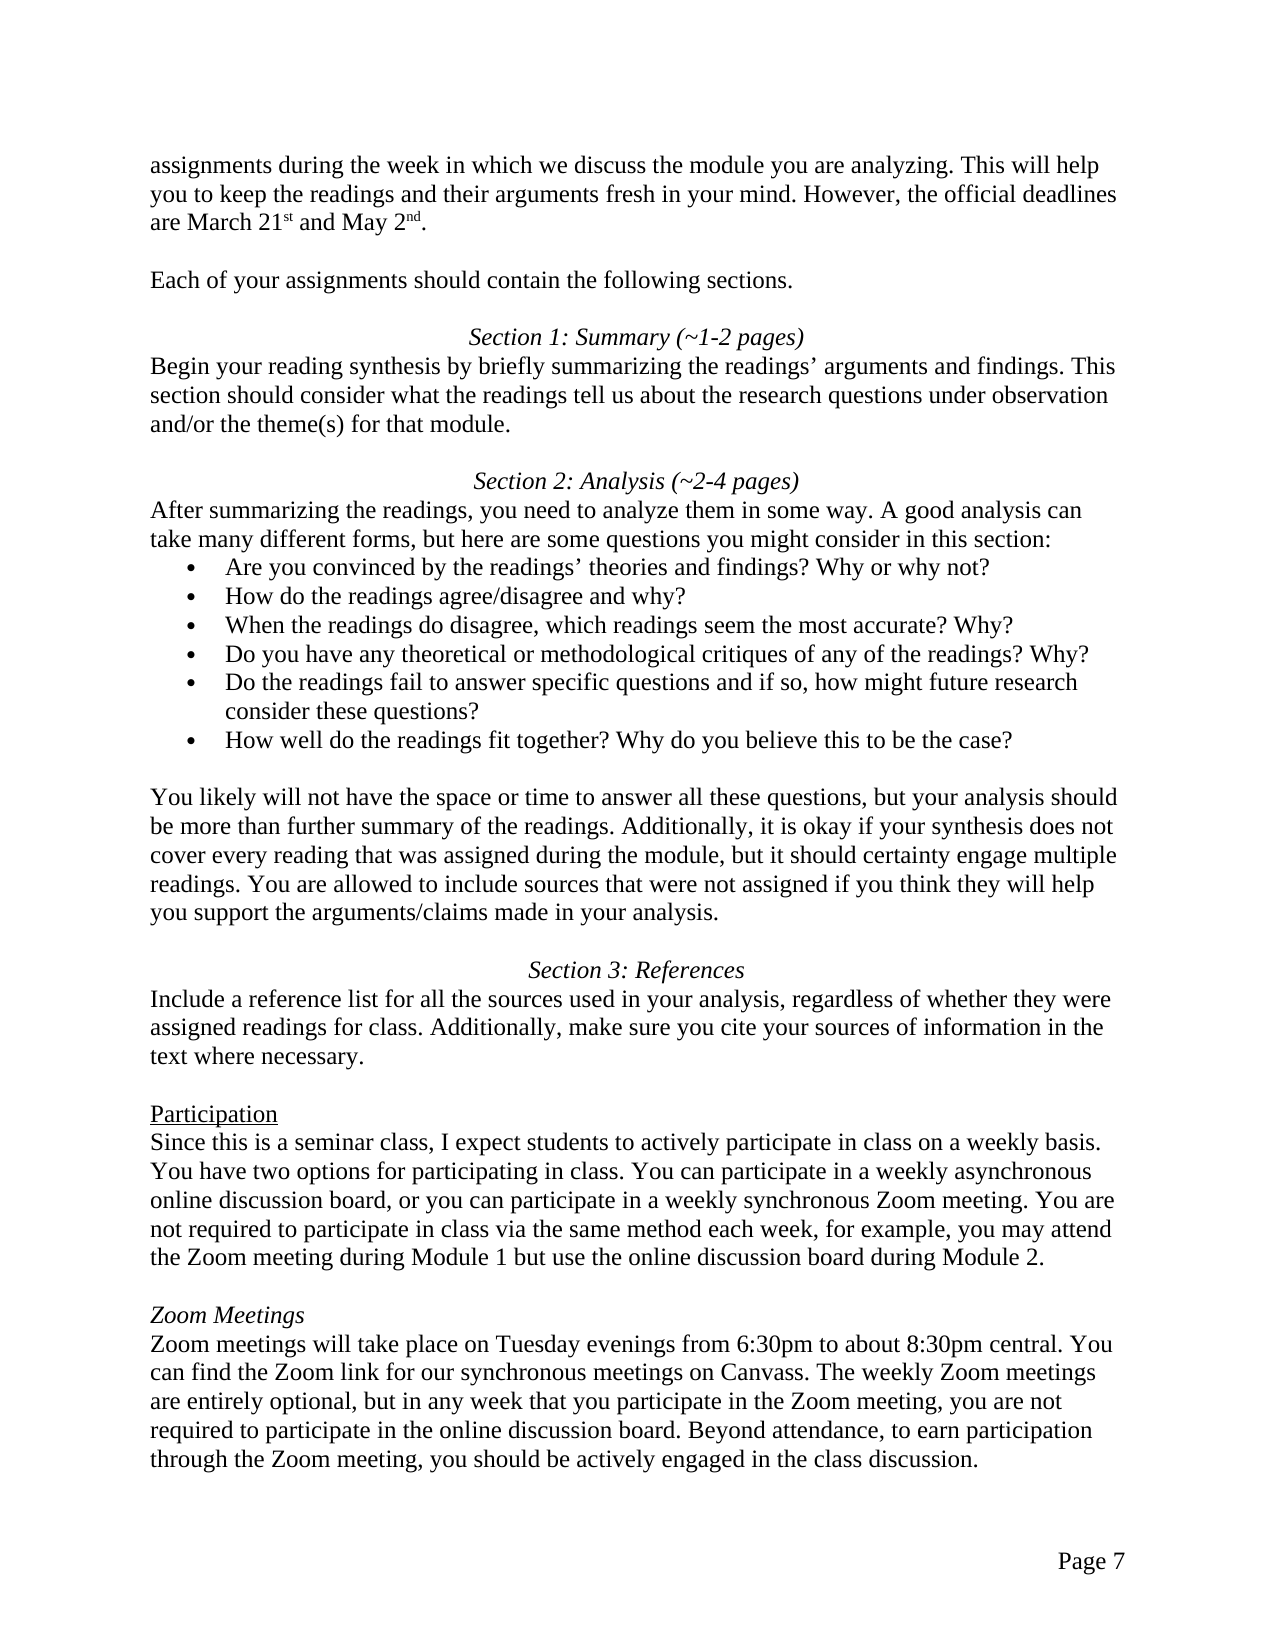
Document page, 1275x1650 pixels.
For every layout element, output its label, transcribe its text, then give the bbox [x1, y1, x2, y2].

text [150, 150, 1125, 236]
list When the readings do disagree, which readings seem the most accurate? Why? [187, 610, 1125, 639]
text Since this is a seminar class, I expect students to actively participate in class on a weekly basis. You have two options for participating in class. You can participate in a weekly asynchronous online discussion board, or you can participate in a weekly synchronous Zoom meeting. You are not required to participate in class via the same method each week, for example, you may attend the Zoom meeting during Module 1 but use the online discussion board during Module 2. [150, 1127, 1125, 1271]
text Zoom meetings will take place on Tuesday evenings from 6:30pm to about 8:30pm central. You can find the Zoom link for our synchronous meetings on Canvass. The weekly Zoom meetings are entirely optional, but in any week that you participate in the Zoom meeting, you are not required to participate in the online discussion board. Beyond attendance, to earn participation through the Zoom meeting, you should be actively engaged in the class discussion. [150, 1329, 1125, 1472]
text Begin your reading synthesis by briefly summarizing the readings’ arguments and findings. This section should consider what the readings tell us about the research questions under observation and/or the theme(s) for that module. [150, 351, 1125, 437]
text Each of your assignments should contain the following sections. [150, 265, 1125, 294]
text After summarizing the readings, you need to analyze them in some way. A good analysis can take many different forms, but here are some questions you might consider in this section: [150, 495, 1125, 552]
text Section 2: Analysis (~2-4 pages) [150, 466, 1125, 495]
list How well do the readings fit together? Why do you believe this to be the case? [187, 725, 1125, 754]
text Section 3: References [150, 955, 1125, 984]
text Zoom Meetings [150, 1300, 1125, 1329]
list Are you convinced by the readings’ theories and findings? Why or why not? [187, 552, 1125, 581]
text You likely will not have the space or time to answer all these questions, but your analysis should be more than further summary of the readings. Additionally, it is okay if your synthesis does not cover every reading that was assigned during the module, but it should certainty engage multiple readings. You are allowed to include sources that were not assigned if you think they will help you support the arguments/claims made in your analysis. [150, 782, 1125, 926]
text Section 1: Summary (~1-2 pages) [150, 322, 1125, 351]
list Do the readings fail to answer specific questions and if so, how might future research consider these questions? [187, 667, 1125, 725]
text Participation [150, 1099, 1125, 1127]
list Do you have any theoretical or methodological critiques of any of the readings? Why? [187, 639, 1125, 667]
text Include a reference list for all the sources used in your analysis, regardless of whether they were assigned readings for class. Additionally, make sure you cite your sources of information in the text where necessary. [150, 984, 1125, 1070]
list How do the readings agree/disagree and why? [187, 581, 1125, 610]
